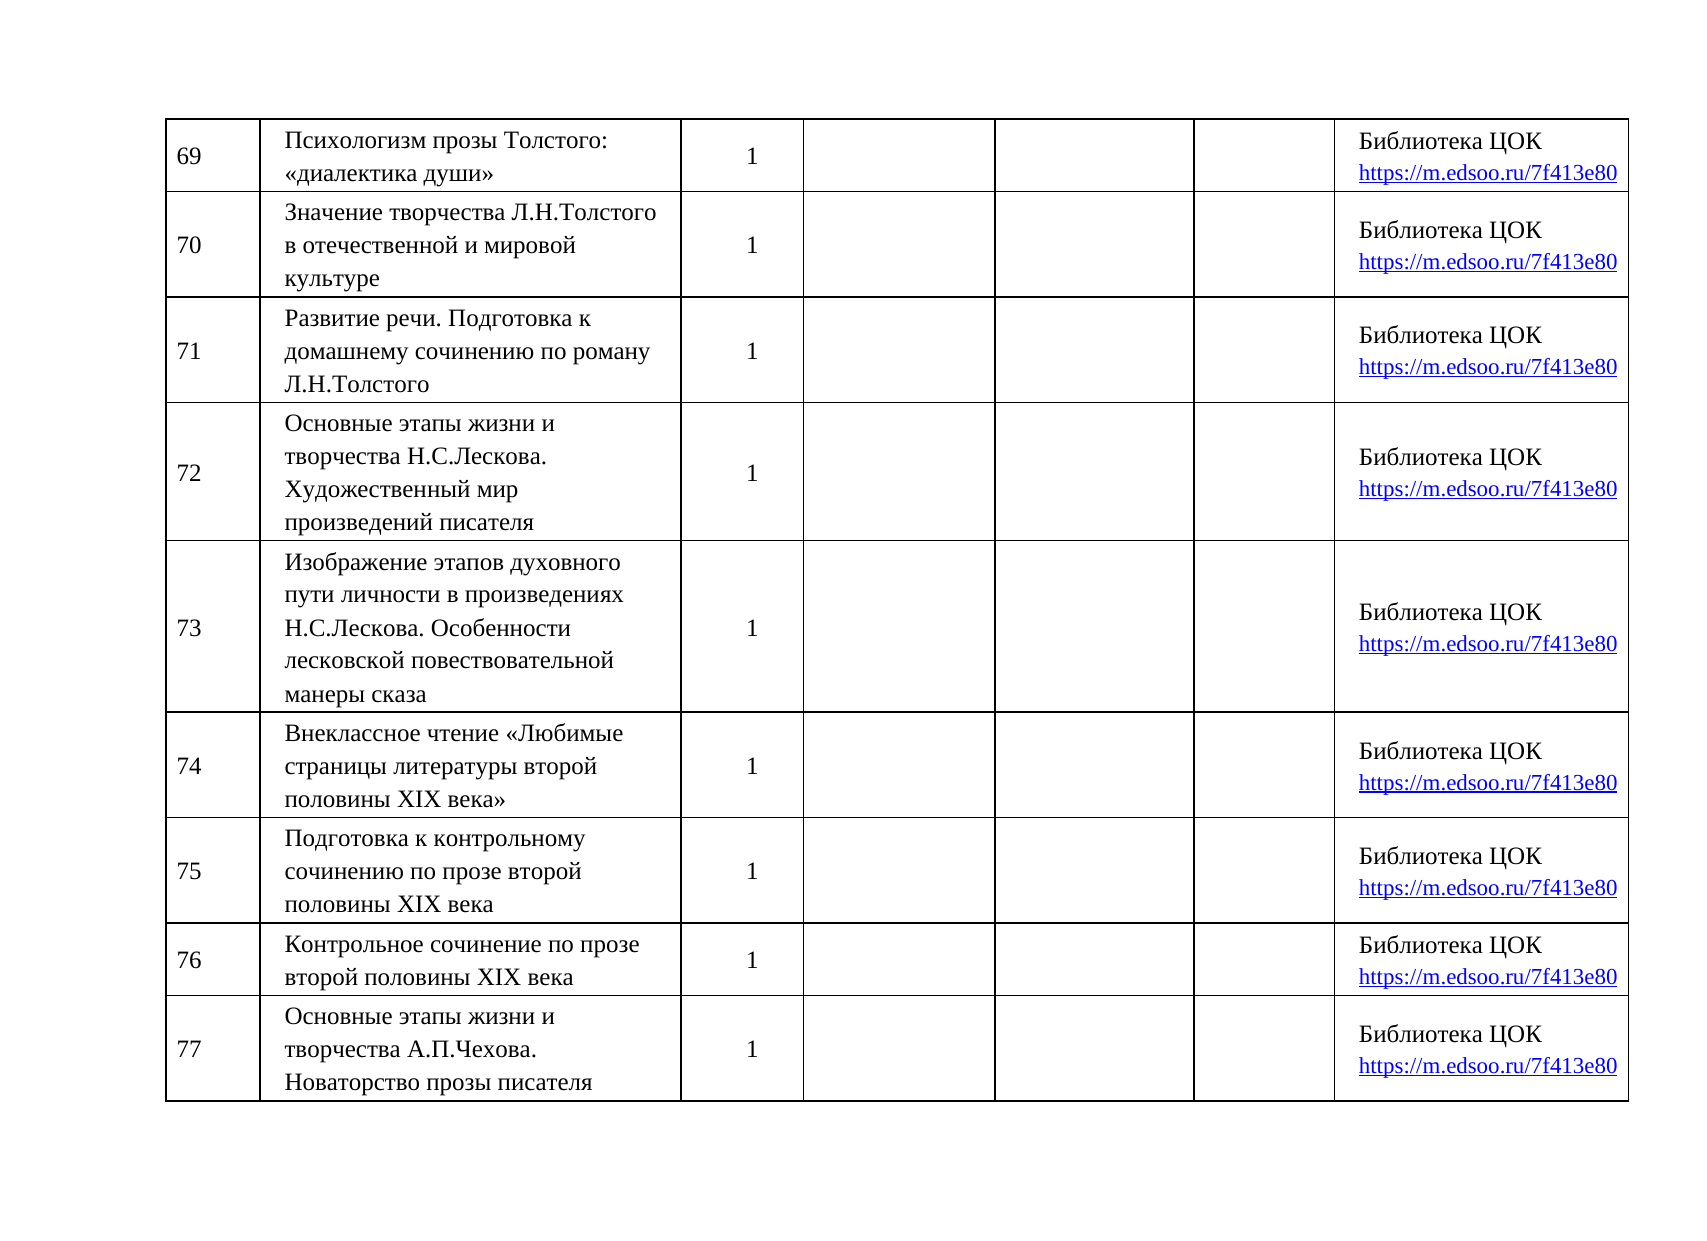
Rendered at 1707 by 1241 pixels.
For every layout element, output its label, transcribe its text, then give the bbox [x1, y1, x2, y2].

table_cell [1195, 924, 1334, 994]
table_cell Библиотека ЦОК https://m.edsoo.ru/7f413e80 [1335, 713, 1628, 817]
table_cell 1 [682, 924, 803, 994]
table_cell Изображение этапов духовного пути личности в произведениях Н.С.Лескова. Особенности лесковской повествовательной манеры сказа [261, 541, 680, 711]
table_cell [996, 713, 1193, 817]
table_cell [996, 541, 1193, 711]
table_cell [996, 298, 1193, 401]
table_cell Основные этапы жизни и творчества Н.С.Лескова. Художественный мир произведений писателя [261, 403, 680, 540]
table_cell Подготовка к контрольному сочинению по прозе второй половины XIX века [261, 818, 680, 922]
table_cell 1 [682, 818, 803, 922]
table_cell Библиотека ЦОК https://m.edsoo.ru/7f413e80 [1335, 541, 1628, 711]
table_cell 72 [167, 403, 259, 540]
table_cell [804, 192, 994, 296]
table_cell 75 [167, 818, 259, 922]
table_cell [804, 713, 994, 817]
table_cell Основные этапы жизни и творчества А.П.Чехова. Новаторство прозы писателя [261, 996, 680, 1100]
table_cell [1195, 541, 1334, 711]
table_cell [1195, 818, 1334, 922]
table_cell [804, 818, 994, 922]
table_cell [1195, 298, 1334, 401]
table_cell [1195, 996, 1334, 1100]
table_cell Психологизм прозы Толстого: «диалектика души» [261, 120, 680, 191]
table_cell 1 [682, 298, 803, 401]
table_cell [1335, 120, 1628, 191]
table_cell [996, 924, 1193, 994]
table_cell Значение творчества Л.Н.Толстого в отечественной и мировой культуре [261, 192, 680, 296]
table_cell [996, 818, 1193, 922]
table_cell 77 [167, 996, 259, 1100]
table_cell 1 [682, 120, 803, 191]
table_cell 69 [167, 120, 259, 191]
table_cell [1335, 996, 1628, 1100]
table_cell 1 [682, 996, 803, 1100]
table_cell [996, 403, 1193, 540]
table_cell 1 [682, 192, 803, 296]
table_cell 76 [167, 924, 259, 994]
table_cell [996, 996, 1193, 1100]
table_cell [996, 192, 1193, 296]
table_cell 70 [167, 192, 259, 296]
table_cell Библиотека ЦОК https://m.edsoo.ru/7f413e80 [1335, 818, 1628, 922]
table_cell 1 [682, 403, 803, 540]
table_cell [996, 120, 1193, 191]
table_cell Библиотека ЦОК https://m.edsoo.ru/7f413e80 [1335, 403, 1628, 540]
table_cell 1 [682, 713, 803, 817]
table_cell [804, 403, 994, 540]
table_cell [804, 924, 994, 994]
table_cell [804, 120, 994, 191]
table_cell Внеклассное чтение «Любимые страницы литературы второй половины XIX века» [261, 713, 680, 817]
table_cell Контрольное сочинение по прозе второй половины XIX века [261, 924, 680, 994]
table_cell Библиотека ЦОК https://m.edsoo.ru/7f413e80 [1335, 298, 1628, 401]
table_cell [804, 541, 994, 711]
table_cell Развитие речи. Подготовка к домашнему сочинению по роману Л.Н.Толстого [261, 298, 680, 401]
table_cell 1 [682, 541, 803, 711]
table_cell [1195, 192, 1334, 296]
table_cell 74 [167, 713, 259, 817]
table_cell 73 [167, 541, 259, 711]
table_cell [804, 298, 994, 401]
table_cell [1195, 120, 1334, 191]
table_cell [1335, 192, 1628, 296]
table_cell 71 [167, 298, 259, 401]
table_cell [804, 996, 994, 1100]
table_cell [1335, 924, 1628, 994]
table_cell [1195, 403, 1334, 540]
table_cell [1195, 713, 1334, 817]
